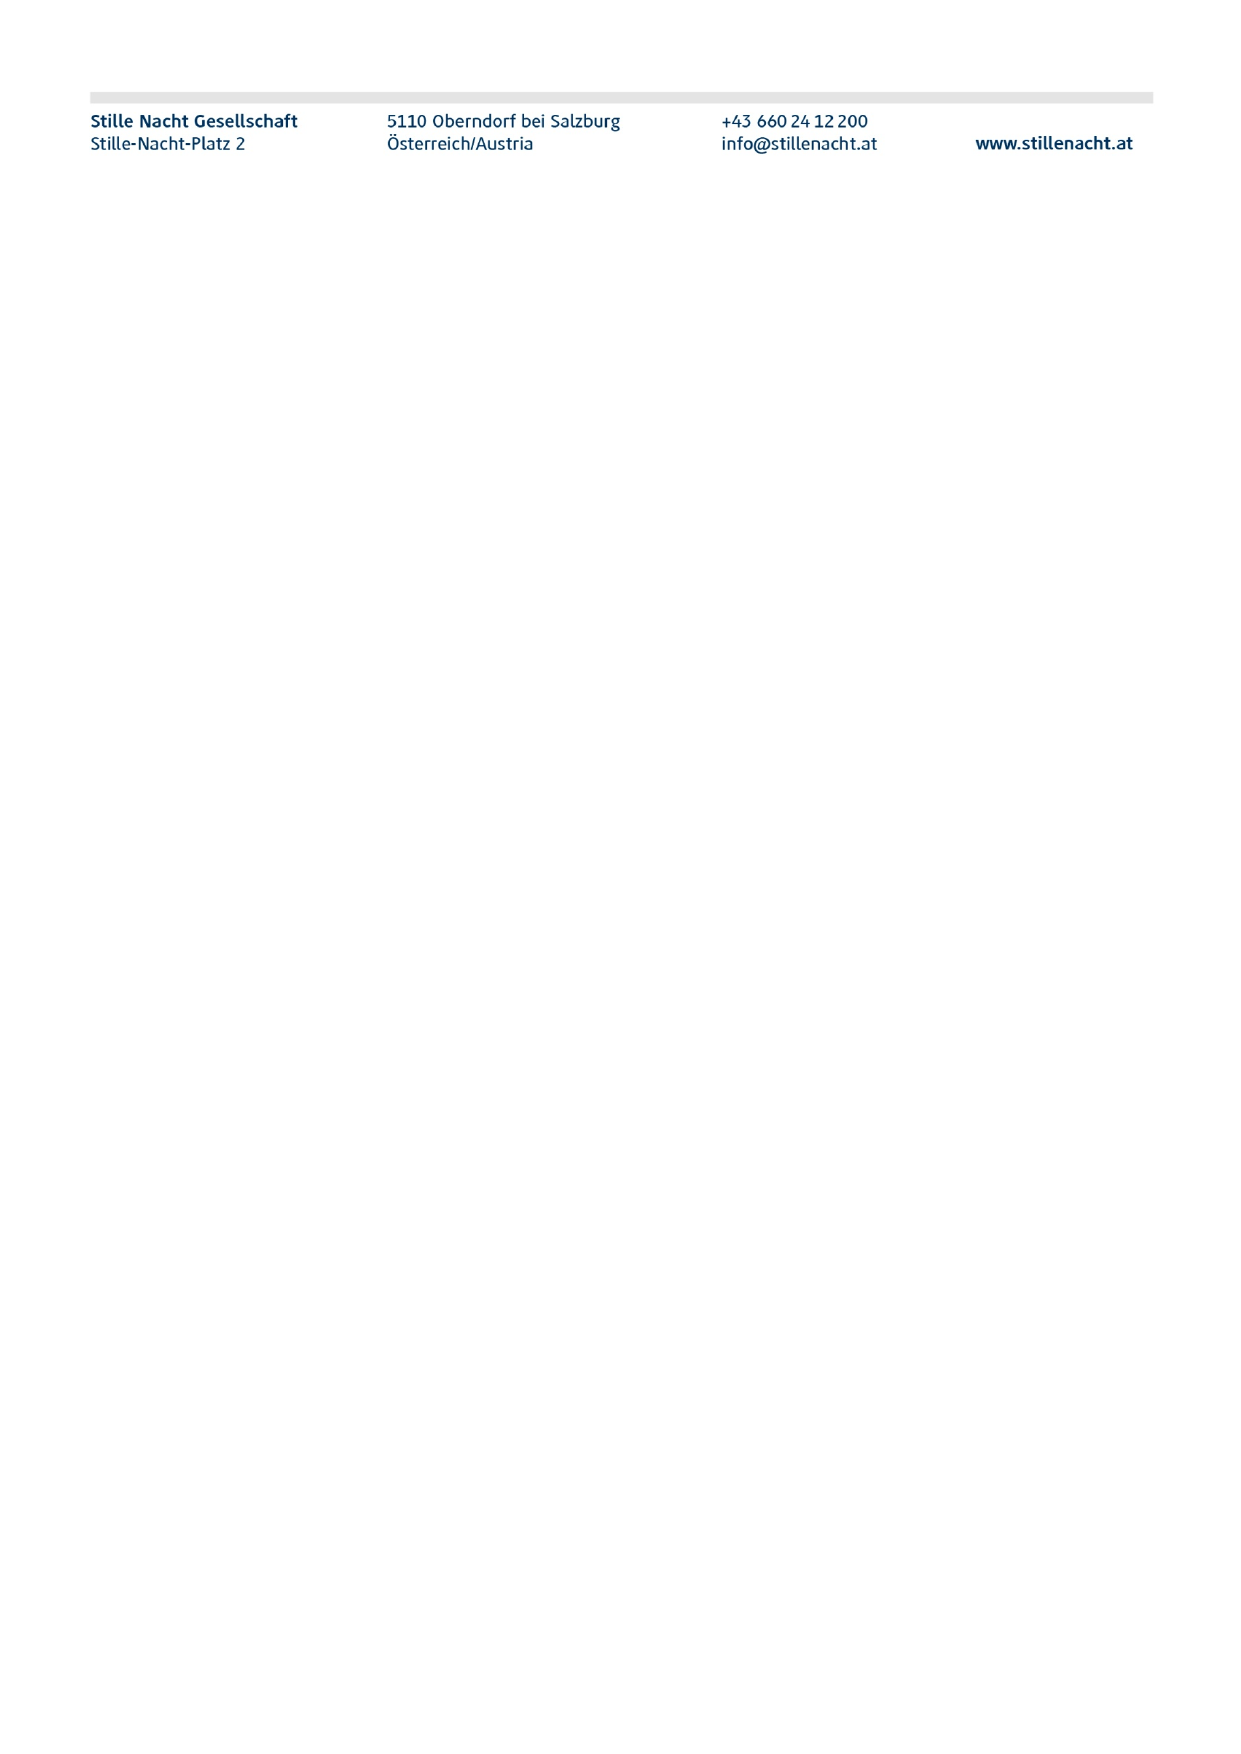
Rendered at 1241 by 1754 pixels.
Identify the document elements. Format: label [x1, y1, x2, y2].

picture [89, 90, 1155, 162]
